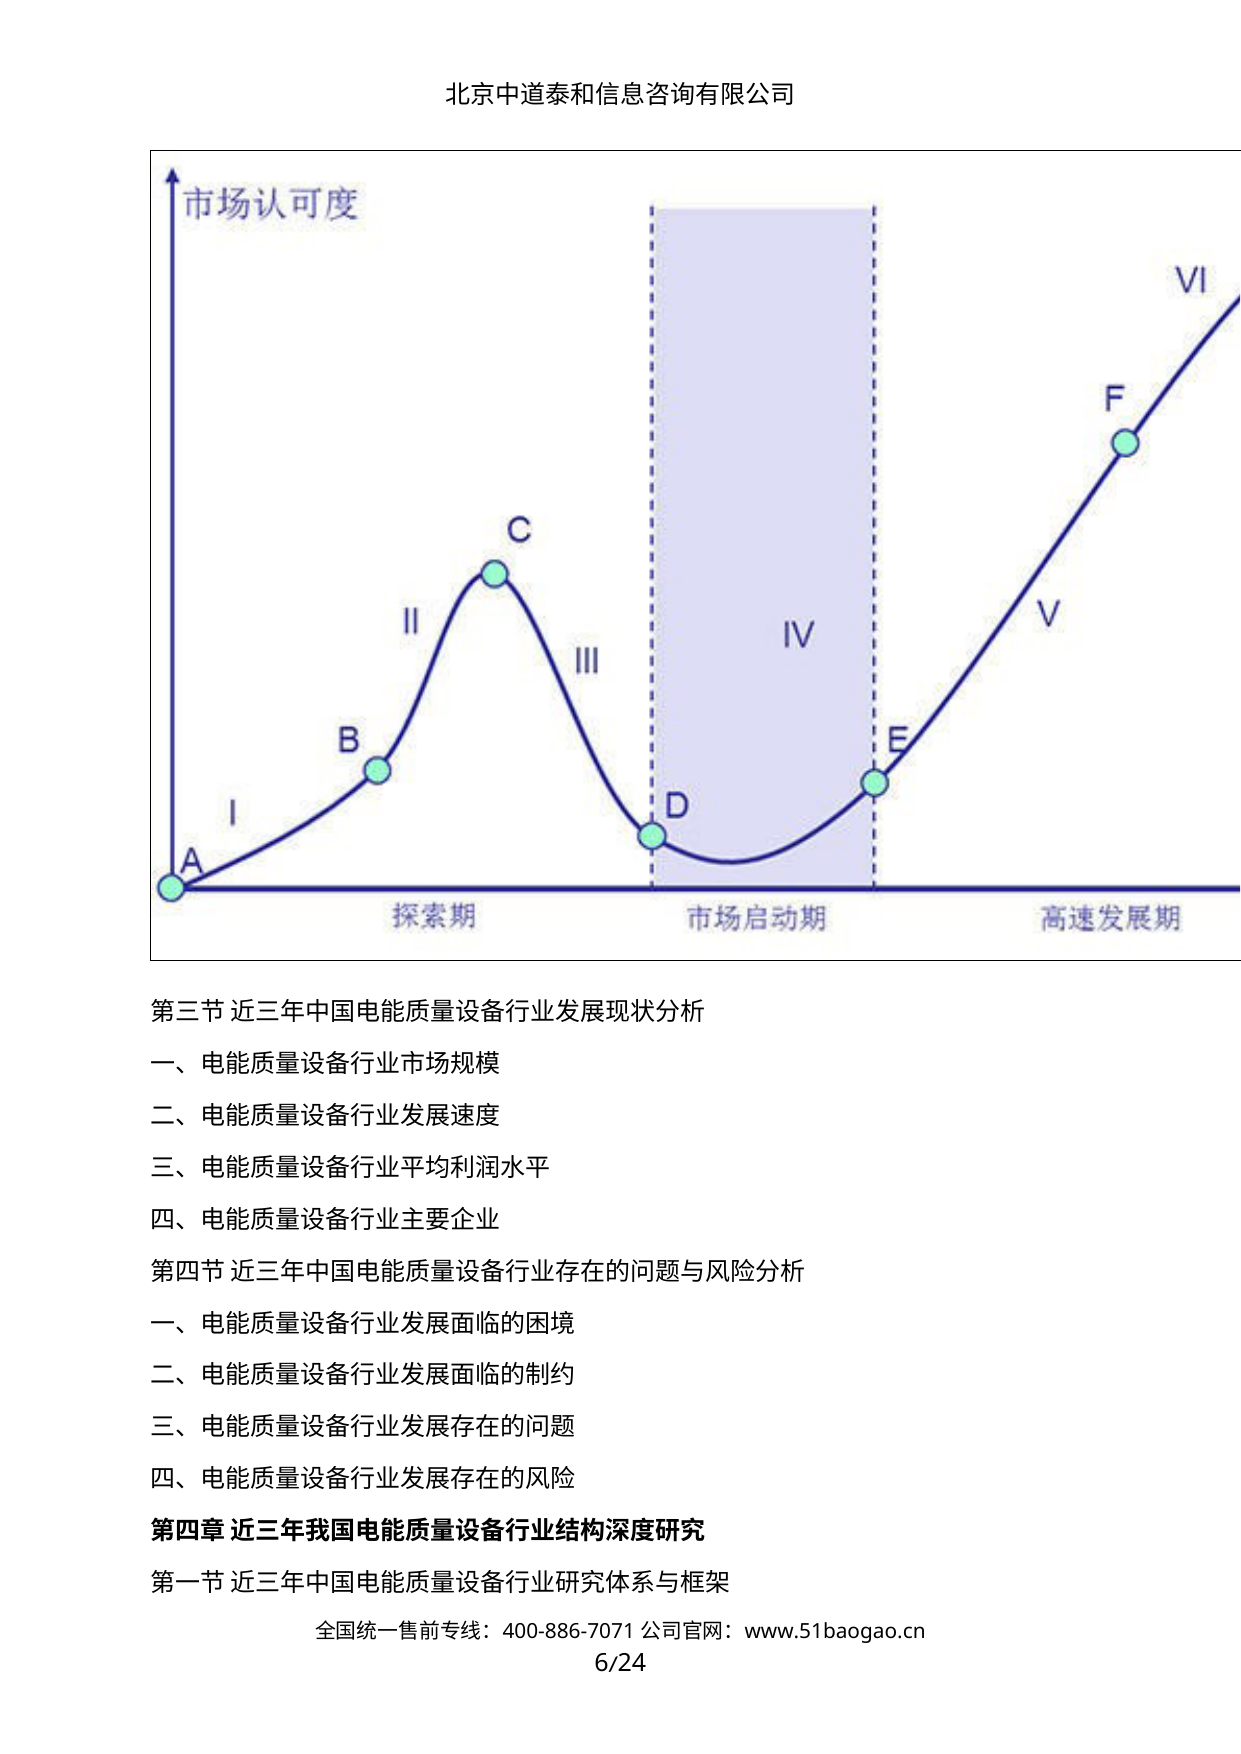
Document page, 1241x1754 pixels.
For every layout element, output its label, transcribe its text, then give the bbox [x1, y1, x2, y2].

text 第一节 近三年中国电能质量设备行业研究体系与框架 [150, 1562, 1090, 1599]
text 三、电能质量设备行业平均利润水平 [150, 1147, 1090, 1184]
text 四、电能质量设备行业发展存在的风险 [150, 1459, 1090, 1495]
text 三、电能质量设备行业发展存在的问题 [150, 1407, 1090, 1443]
text 一、电能质量设备行业市场规模 [150, 1044, 1090, 1080]
picture [151, 151, 1241, 960]
text 第三节 近三年中国电能质量设备行业发展现状分析 [150, 992, 1090, 1028]
text 第四节 近三年中国电能质量设备行业存在的问题与风险分析 [150, 1251, 1090, 1287]
text 一、电能质量设备行业发展面临的困境 [150, 1303, 1090, 1339]
text 二、电能质量设备行业发展面临的制约 [150, 1355, 1090, 1391]
text 第四章 近三年我国电能质量设备行业结构深度研究 [150, 1511, 1090, 1547]
text 二、电能质量设备行业发展速度 [150, 1096, 1090, 1132]
text 四、电能质量设备行业主要企业 [150, 1199, 1090, 1236]
